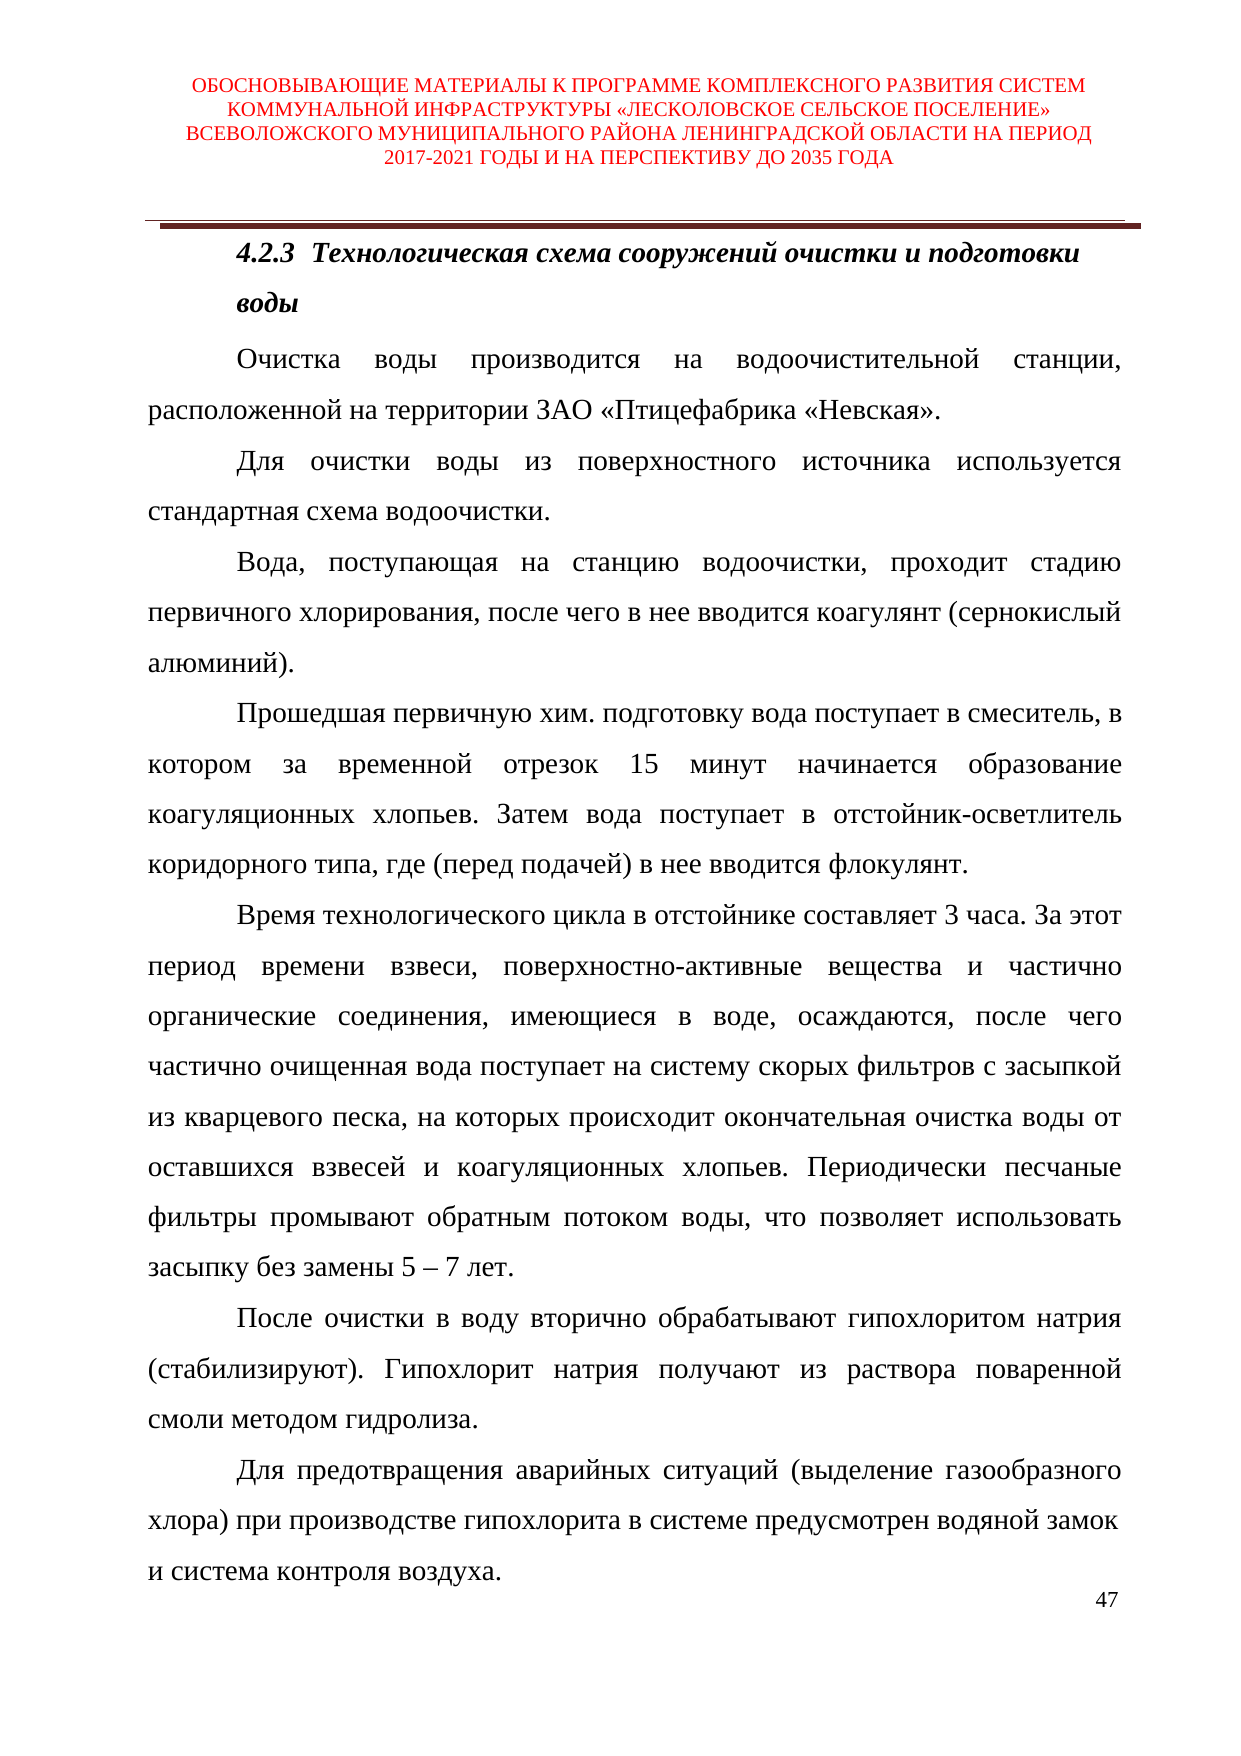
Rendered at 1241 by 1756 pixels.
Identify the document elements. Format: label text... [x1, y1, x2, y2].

text Очистка воды производится на водоочистительной станции, расположенной на территории ЗАО «Птицефабрика «Невская». [148, 342, 1122, 426]
text Вода, поступающая на станцию водоочистки, проходит стадию первичного хлорирования, после чего в нее вводится коагулянт (сернокислый алюминий). [148, 544, 1122, 678]
subtitle Технологическая схема сооружений очистки и подготовки воды [236, 235, 1123, 319]
text Для предотвращения аварийных ситуаций (выделение газообразного хлора) при производстве гипохлорита в системе предусмотрен водяной замок [148, 1452, 1122, 1536]
text После очистки в воду вторично обрабатывают гипохлоритом натрия (стабилизируют). Гипохлорит натрия получают из раствора поваренной смоли методом гидролиза. [148, 1300, 1122, 1434]
text Время технологического цикла в отстойнике составляет 3 часа. За этот период времени взвеси, поверхностно-активные вещества и частично органические соединения, имеющиеся в воде, осаждаются, после чего частично очищенная вода поступает на систему скорых фильтров с засыпкой из кварцевого песка, на которых происходит окончательная очистка воды от оставшихся взвесей и коагуляционных хлопьев. Периодически песчаные фильтры промывают обратным потоком воды, что позволяет использовать засыпку без замены 5 – 7 лет. [148, 897, 1123, 1283]
text Для очистки воды из поверхностного источника используется стандартная схема водоочистки. [148, 443, 1122, 527]
text Прошедшая первичную хим. подготовку вода поступает в смеситель, в котором за временной отрезок 15 минут начинается образование коагуляционных хлопьев. Затем вода поступает в отстойник-осветлитель коридорного типа, где (перед подачей) в нее вводится флокулянт. [148, 696, 1123, 880]
text и система контроля воздуха. [148, 1553, 1140, 1587]
